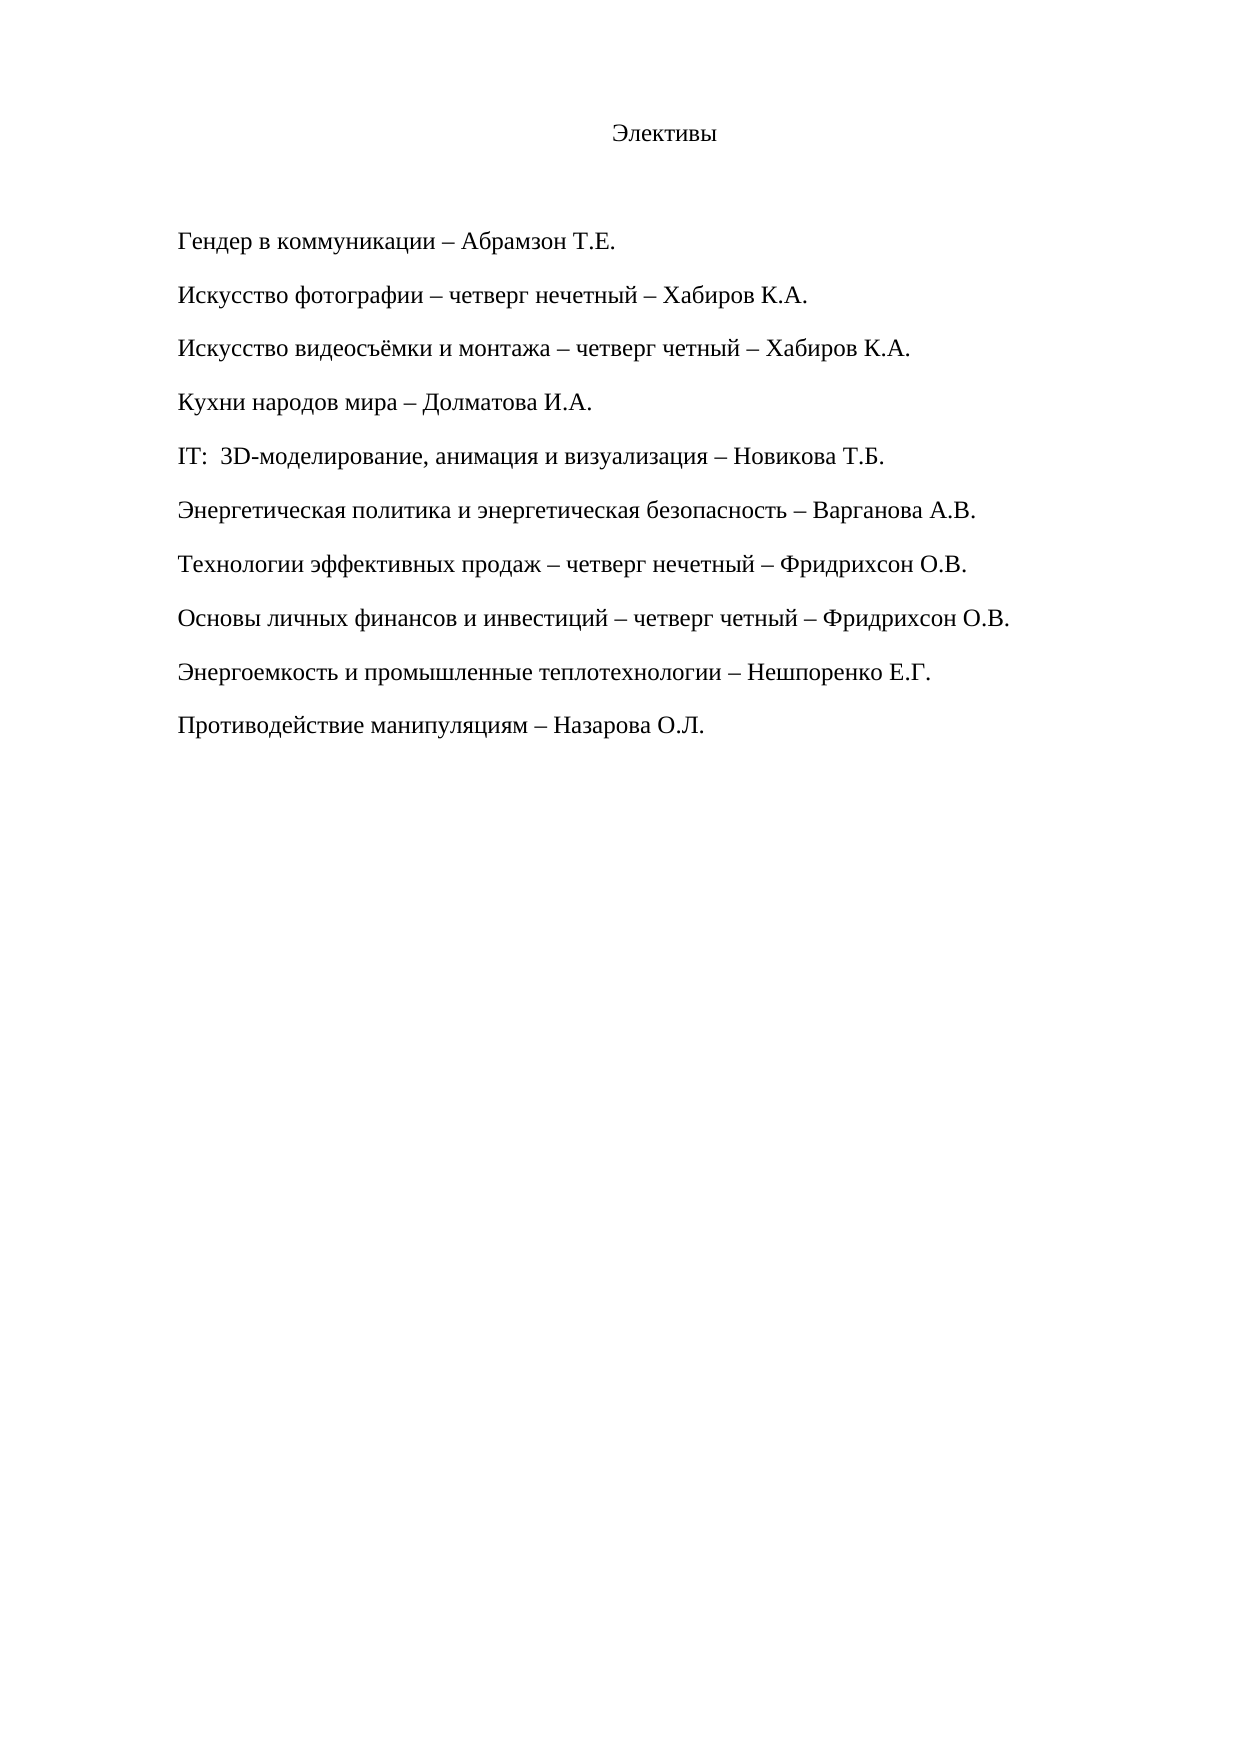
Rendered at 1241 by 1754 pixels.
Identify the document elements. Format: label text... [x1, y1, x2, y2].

text Кухни народов мира – Долматова И.А. [177, 387, 1152, 416]
text Энергетическая политика и энергетическая безопасность – Варганова А.В. [177, 495, 1152, 524]
text Основы личных финансов и инвестиций – четверг четный – Фридрихсон О.В. [177, 603, 1152, 632]
text Гендер в коммуникации – Абрамзон Т.Е. [177, 226, 1152, 254]
text Искусство видеосъёмки и монтажа – четверг четный – Хабиров К.А. [177, 333, 1152, 362]
text Энергоемкость и промышленные теплотехнологии – Нешпоренко Е.Г. [177, 657, 1152, 685]
text IT: 3D-моделирование, анимация и визуализация – Новикова Т.Б. [177, 441, 1152, 470]
text Технологии эффективных продаж – четверг нечетный – Фридрихсон О.В. [177, 549, 1152, 578]
text Противодействие манипуляциям – Назарова О.Л. [177, 711, 1152, 739]
text Элективы [177, 118, 1152, 147]
text Искусство фотографии – четверг нечетный – Хабиров К.А. [177, 280, 1152, 308]
